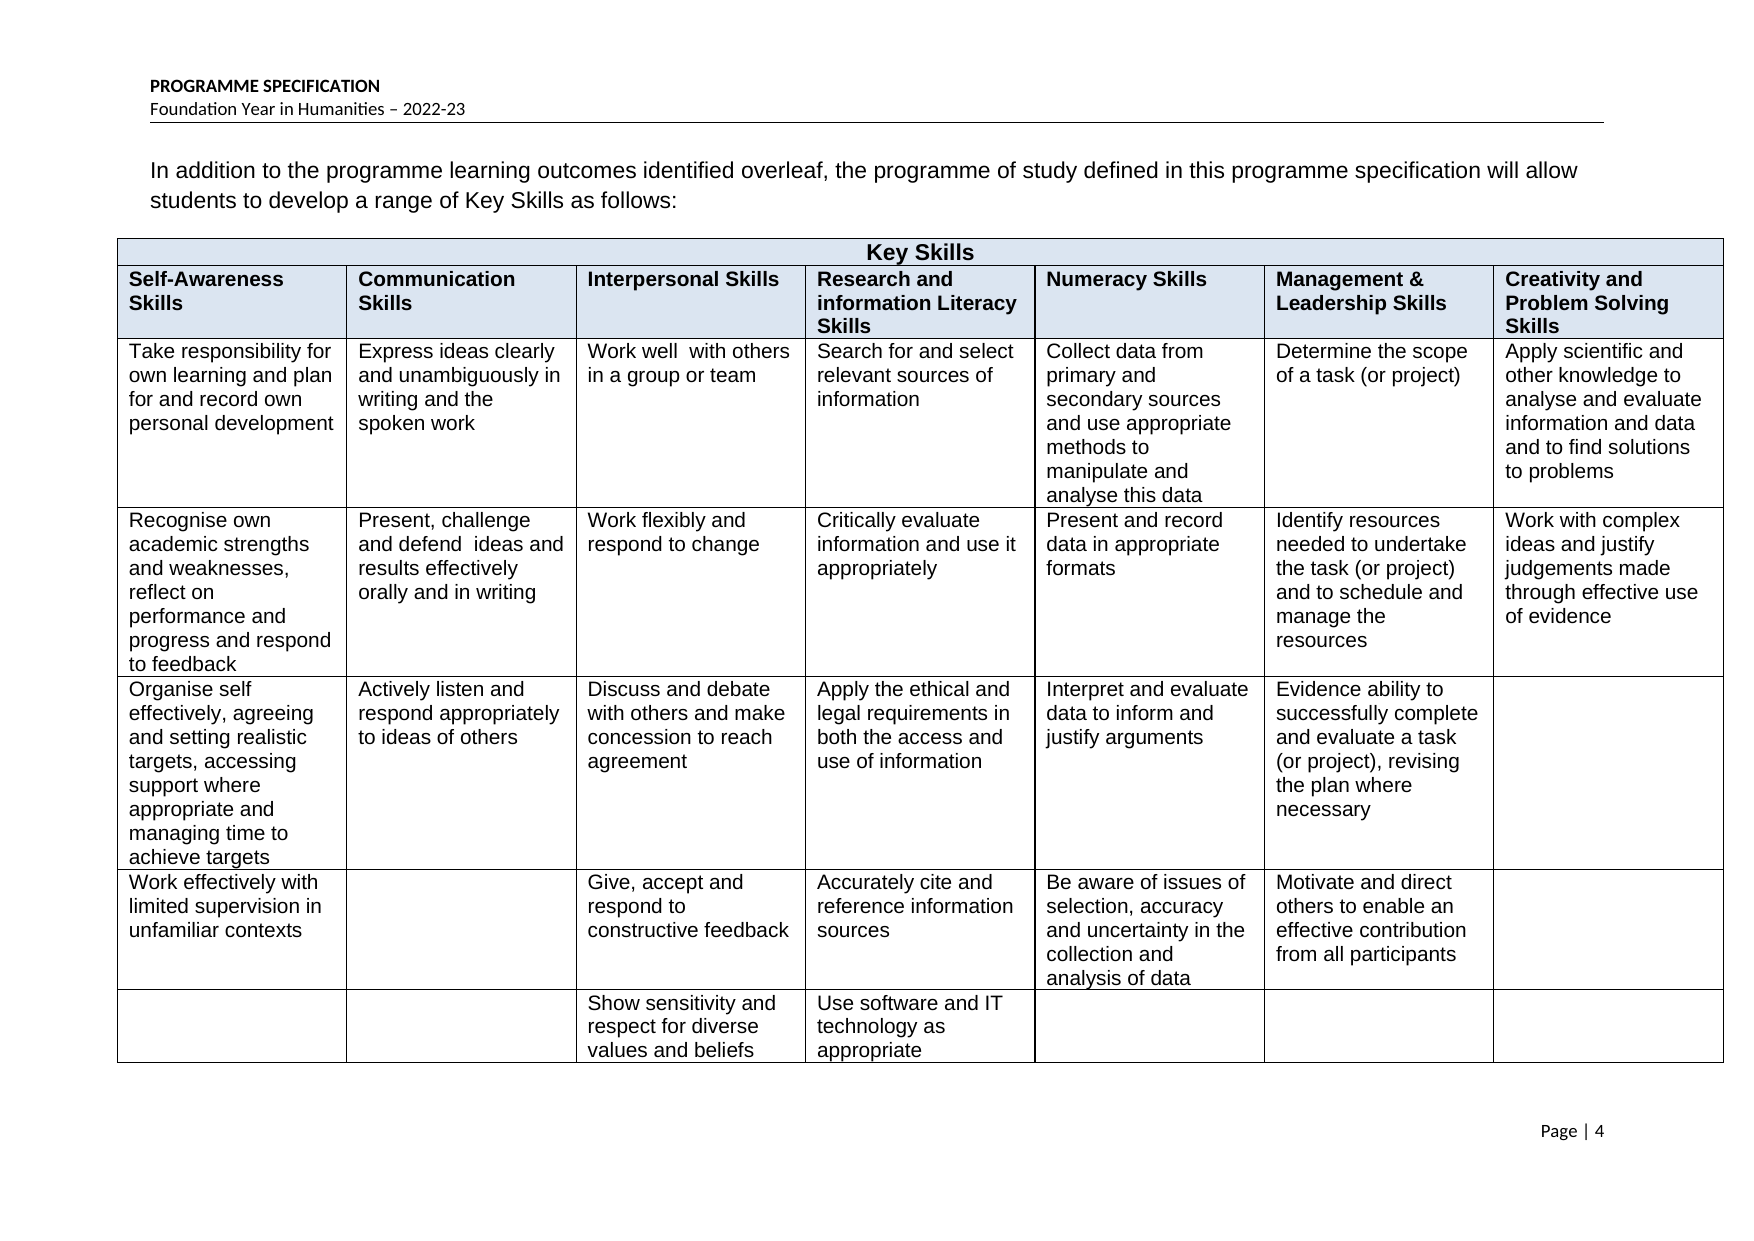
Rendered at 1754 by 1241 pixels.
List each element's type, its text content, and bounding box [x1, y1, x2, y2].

table_cell Communication Skills [347, 266, 576, 338]
table_cell Accurately cite and reference information sources [806, 870, 1034, 989]
table_cell [347, 990, 576, 1062]
table_cell Identify resources needed to undertake the task (or project) and to schedule and manage the resources [1265, 508, 1493, 676]
table_cell Work with complex ideas and justify judgements made through effective use of evidence [1494, 508, 1723, 676]
table_cell Evidence ability to successfully complete and evaluate a task (or project), revising the plan where necessary [1265, 677, 1493, 868]
table_cell Use software and IT technology as appropriate [806, 990, 1034, 1062]
table_cell Work effectively with limited supervision in unfamiliar contexts [118, 870, 346, 989]
table_cell [1265, 990, 1493, 1062]
table_cell [1494, 990, 1723, 1062]
table_cell Work flexibly and respond to change [577, 508, 805, 676]
table_cell Present and record data in appropriate formats [1036, 508, 1264, 676]
table_cell Self-Awareness Skills [118, 266, 346, 338]
table_cell Apply scientific and other knowledge to analyse and evaluate information and data and to find solutions to problems [1494, 339, 1723, 507]
table_cell Give, accept and respond to constructive feedback [577, 870, 805, 989]
table_cell Discuss and debate with others and make concession to reach agreement [577, 677, 805, 868]
table_cell [1494, 677, 1723, 868]
table_cell Management & Leadership Skills [1265, 266, 1493, 338]
table_cell Determine the scope of a task (or project) [1265, 339, 1493, 507]
table_cell [347, 870, 576, 989]
table_cell Show sensitivity and respect for diverse values and beliefs [577, 990, 805, 1062]
table_cell Collect data from primary and secondary sources and use appropriate methods to manipulate and analyse this data [1036, 339, 1264, 507]
table_header Key Skills [118, 239, 1723, 265]
table_cell Organise self effectively, agreeing and setting realistic targets, accessing support where appropriate and managing time to achieve targets [118, 677, 346, 868]
table_cell Creativity and Problem Solving Skills [1494, 266, 1723, 338]
table_cell Actively listen and respond appropriately to ideas of others [347, 677, 576, 868]
table_cell Interpret and evaluate data to inform and justify arguments [1036, 677, 1264, 868]
text In addition to the programme learning outcomes identified overleaf, the programme of study defined in this programme specification will allow students to develop a range of Key Skills as follows: [150, 157, 1604, 213]
table_cell Express ideas clearly and unambiguously in writing and the spoken work [347, 339, 576, 507]
table_cell Take responsibility for own learning and plan for and record own personal development [118, 339, 346, 507]
table_cell [118, 990, 346, 1062]
table_cell Present, challenge and defend ideas and results effectively orally and in writing [347, 508, 576, 676]
table_cell Be aware of issues of selection, accuracy and uncertainty in the collection and analysis of data [1036, 870, 1264, 989]
table_cell [1036, 990, 1264, 1062]
table_cell Interpersonal Skills [577, 266, 805, 338]
table_cell Research and information Literacy Skills [806, 266, 1034, 338]
table_cell Work well with others in a group or team [577, 339, 805, 507]
table_cell Recognise own academic strengths and weaknesses, reflect on performance and progress and respond to feedback [118, 508, 346, 676]
table_cell Critically evaluate information and use it appropriately [806, 508, 1034, 676]
table_cell Numeracy Skills [1036, 266, 1264, 338]
table_cell Motivate and direct others to enable an effective contribution from all participants [1265, 870, 1493, 989]
table_cell [1494, 870, 1723, 989]
table_cell Apply the ethical and legal requirements in both the access and use of information [806, 677, 1034, 868]
table_cell Search for and select relevant sources of information [806, 339, 1034, 507]
